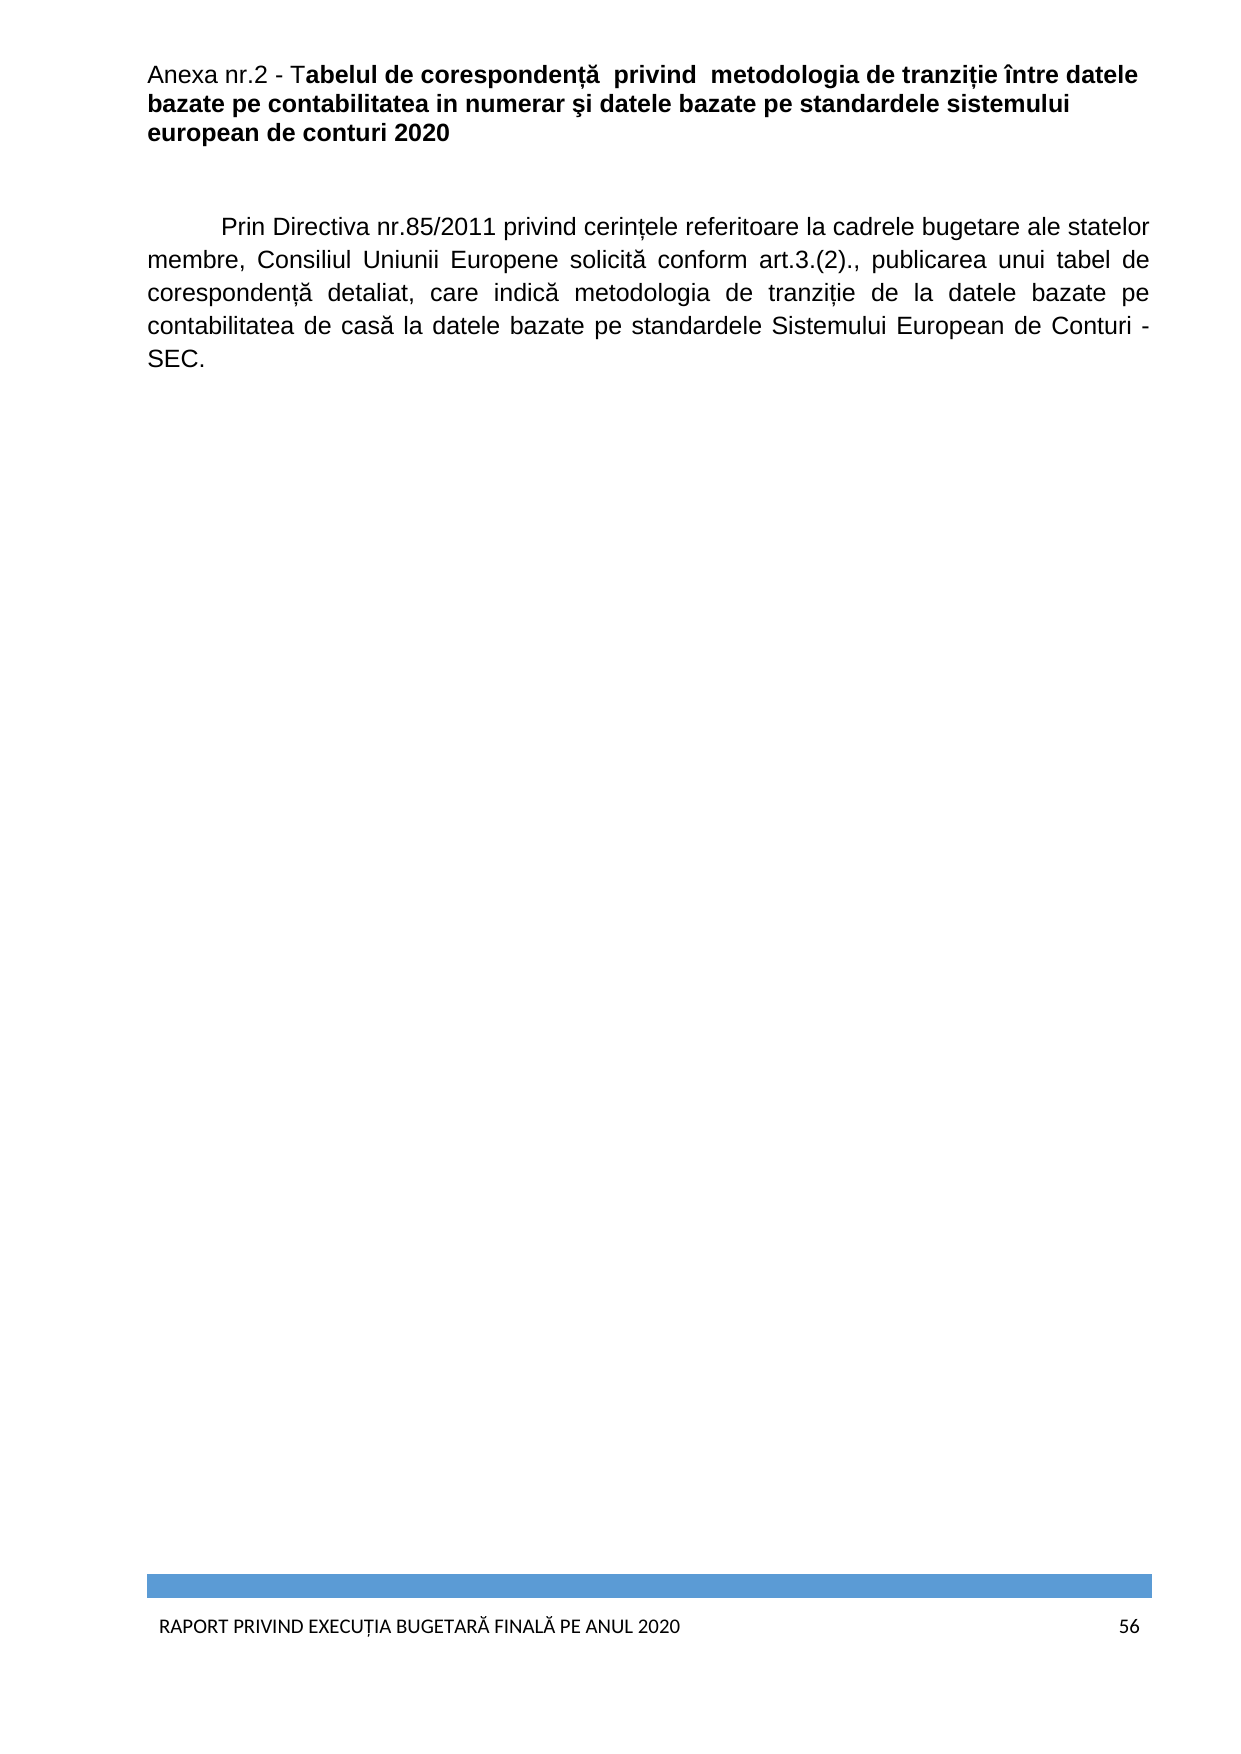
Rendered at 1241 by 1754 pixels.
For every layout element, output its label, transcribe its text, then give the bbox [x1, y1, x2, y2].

subtitle Anexa nr.2 - Tabelul de corespondență privind metodologia de tranziție între datele bazate pe contabilitatea in numerar şi datele bazate pe standardele sistemului european de conturi 2020 [147, 60, 1152, 146]
text Prin Directiva nr.85/2011 privind cerințele referitoare la cadrele bugetare ale statelor membre, Consiliul Uniunii Europene solicită conform art.3.(2)., publicarea unui tabel de corespondență detaliat, care indică metodologia de tranziție de la datele bazate pe contabilitatea de casă la datele bazate pe standardele Sistemului European de Conturi - SEC. [147, 212, 1152, 373]
